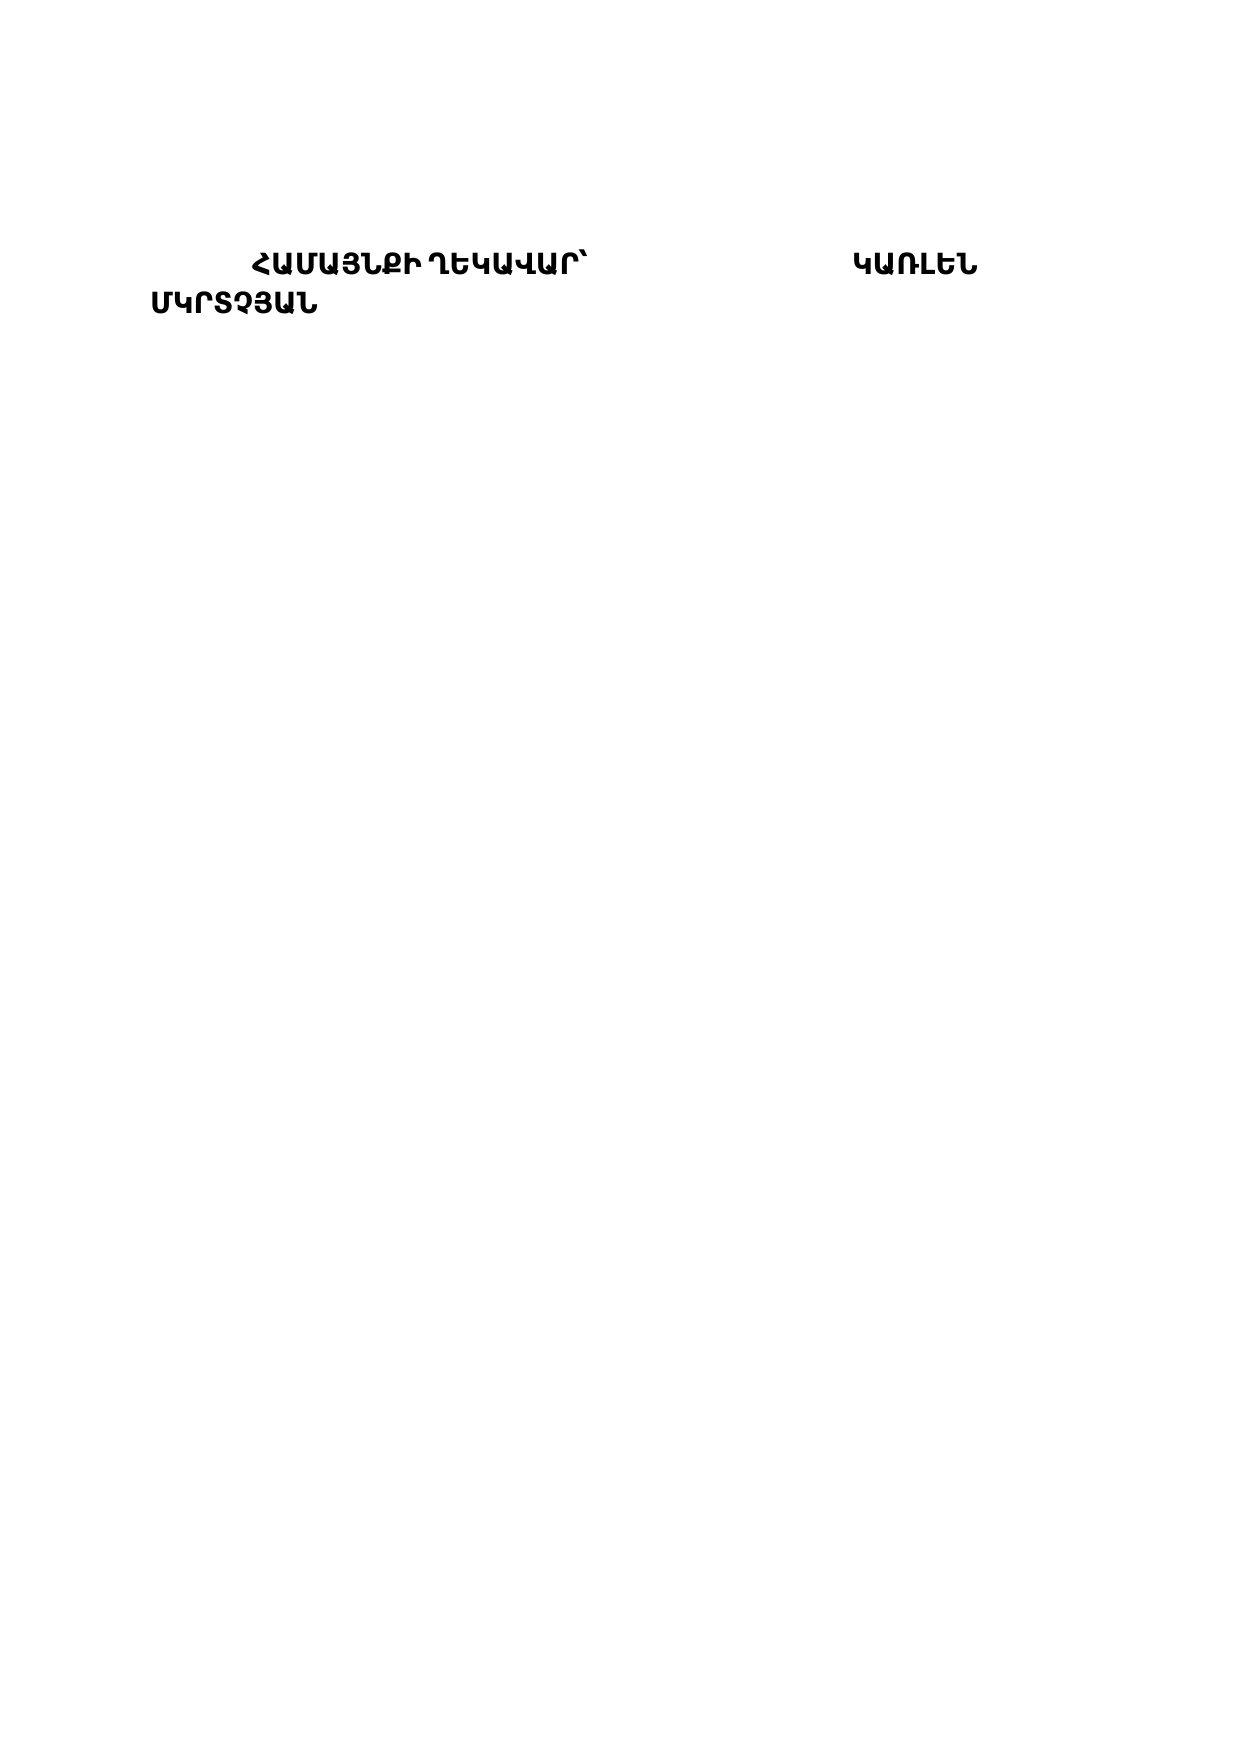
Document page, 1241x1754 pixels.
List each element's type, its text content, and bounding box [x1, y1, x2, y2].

text ՀԱՄԱՅՆՔԻ ՂԵԿԱՎԱՐ՝ ԿԱՌԼԵՆ ՄԿՐՏՉՅԱՆ [150, 246, 1090, 321]
